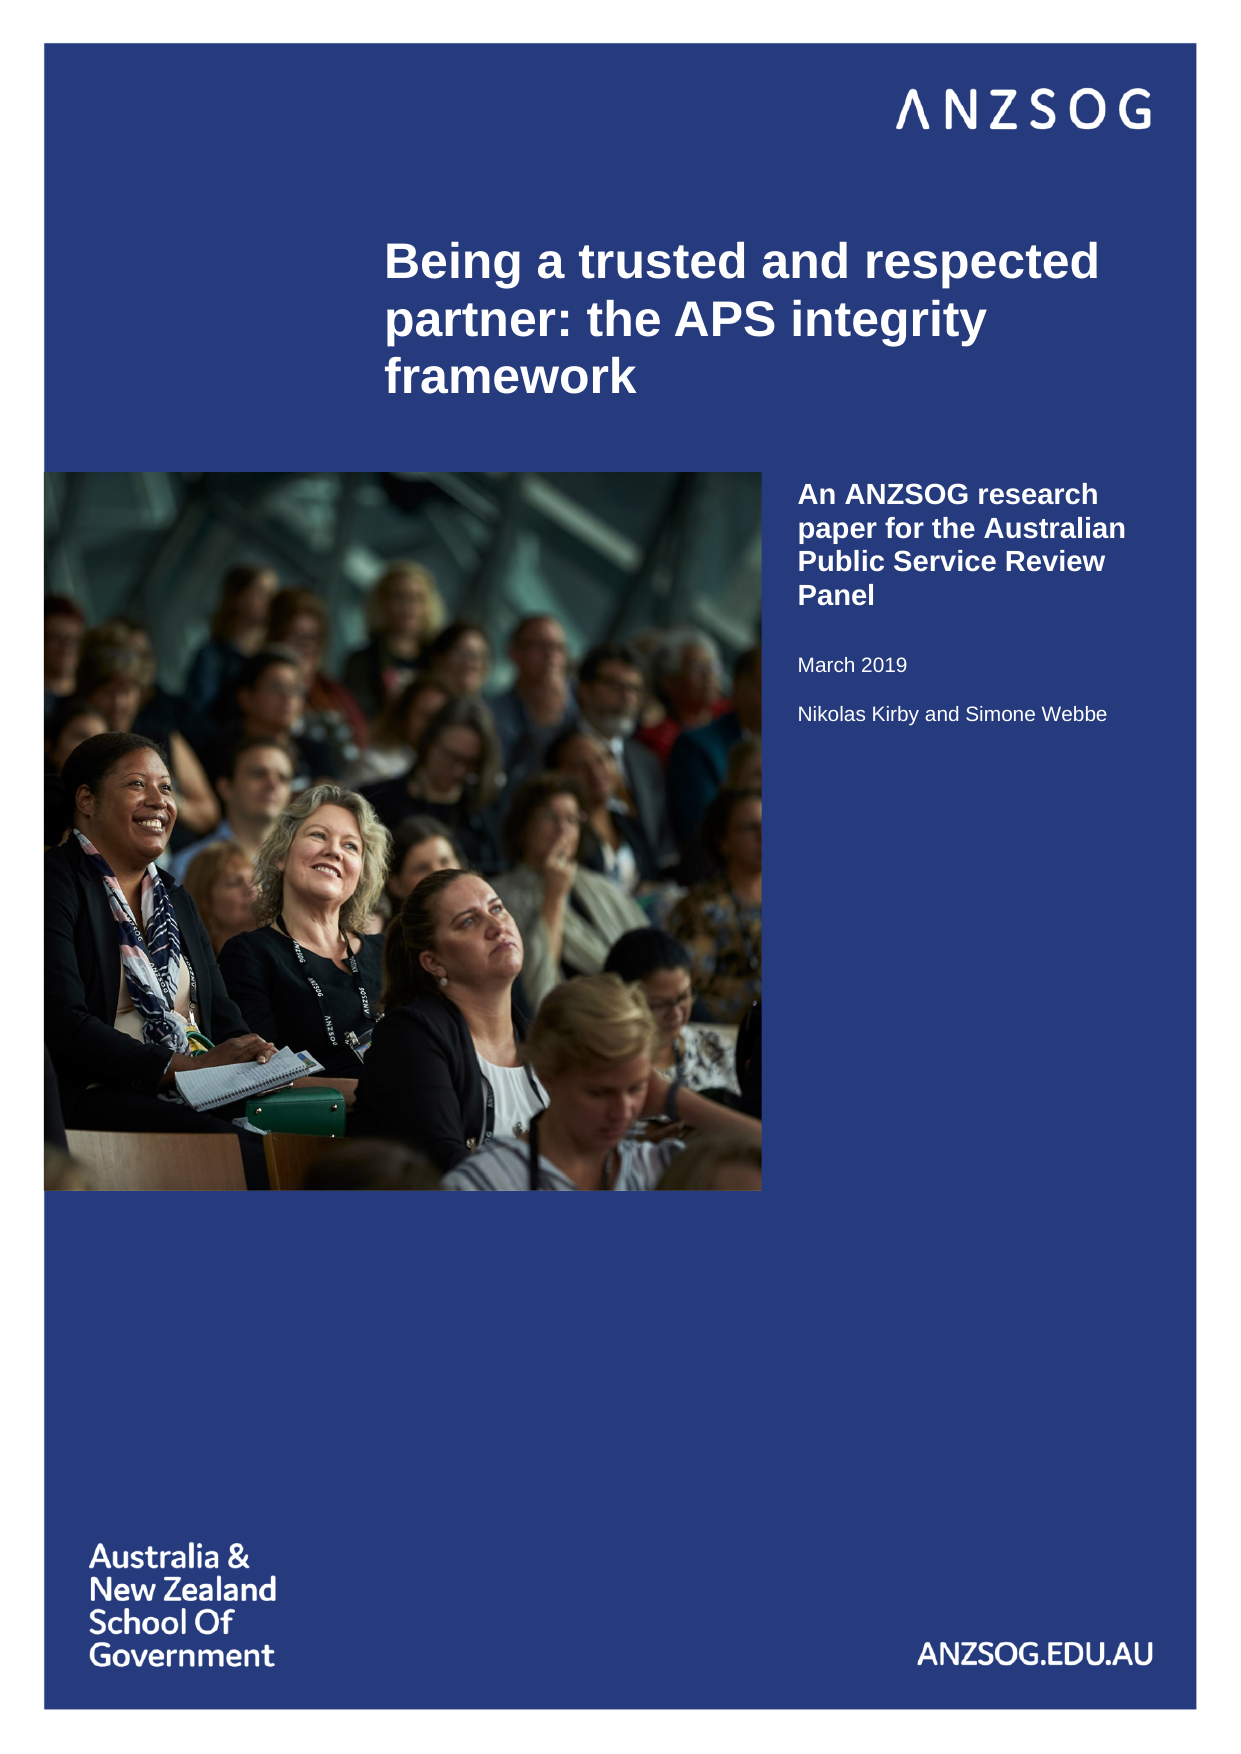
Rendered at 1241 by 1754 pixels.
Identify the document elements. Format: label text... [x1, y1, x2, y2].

subtitle An ANZSOG research paper for the Australian Public Service Review Panel [797, 477, 1152, 611]
title Being a trusted and respected partner: the APS integrity framework [384, 232, 1152, 404]
picture [0, 0, 1241, 1754]
text March 2019 [797, 653, 1152, 677]
text Nikolas Kirby and Simone Webbe [797, 702, 1152, 726]
